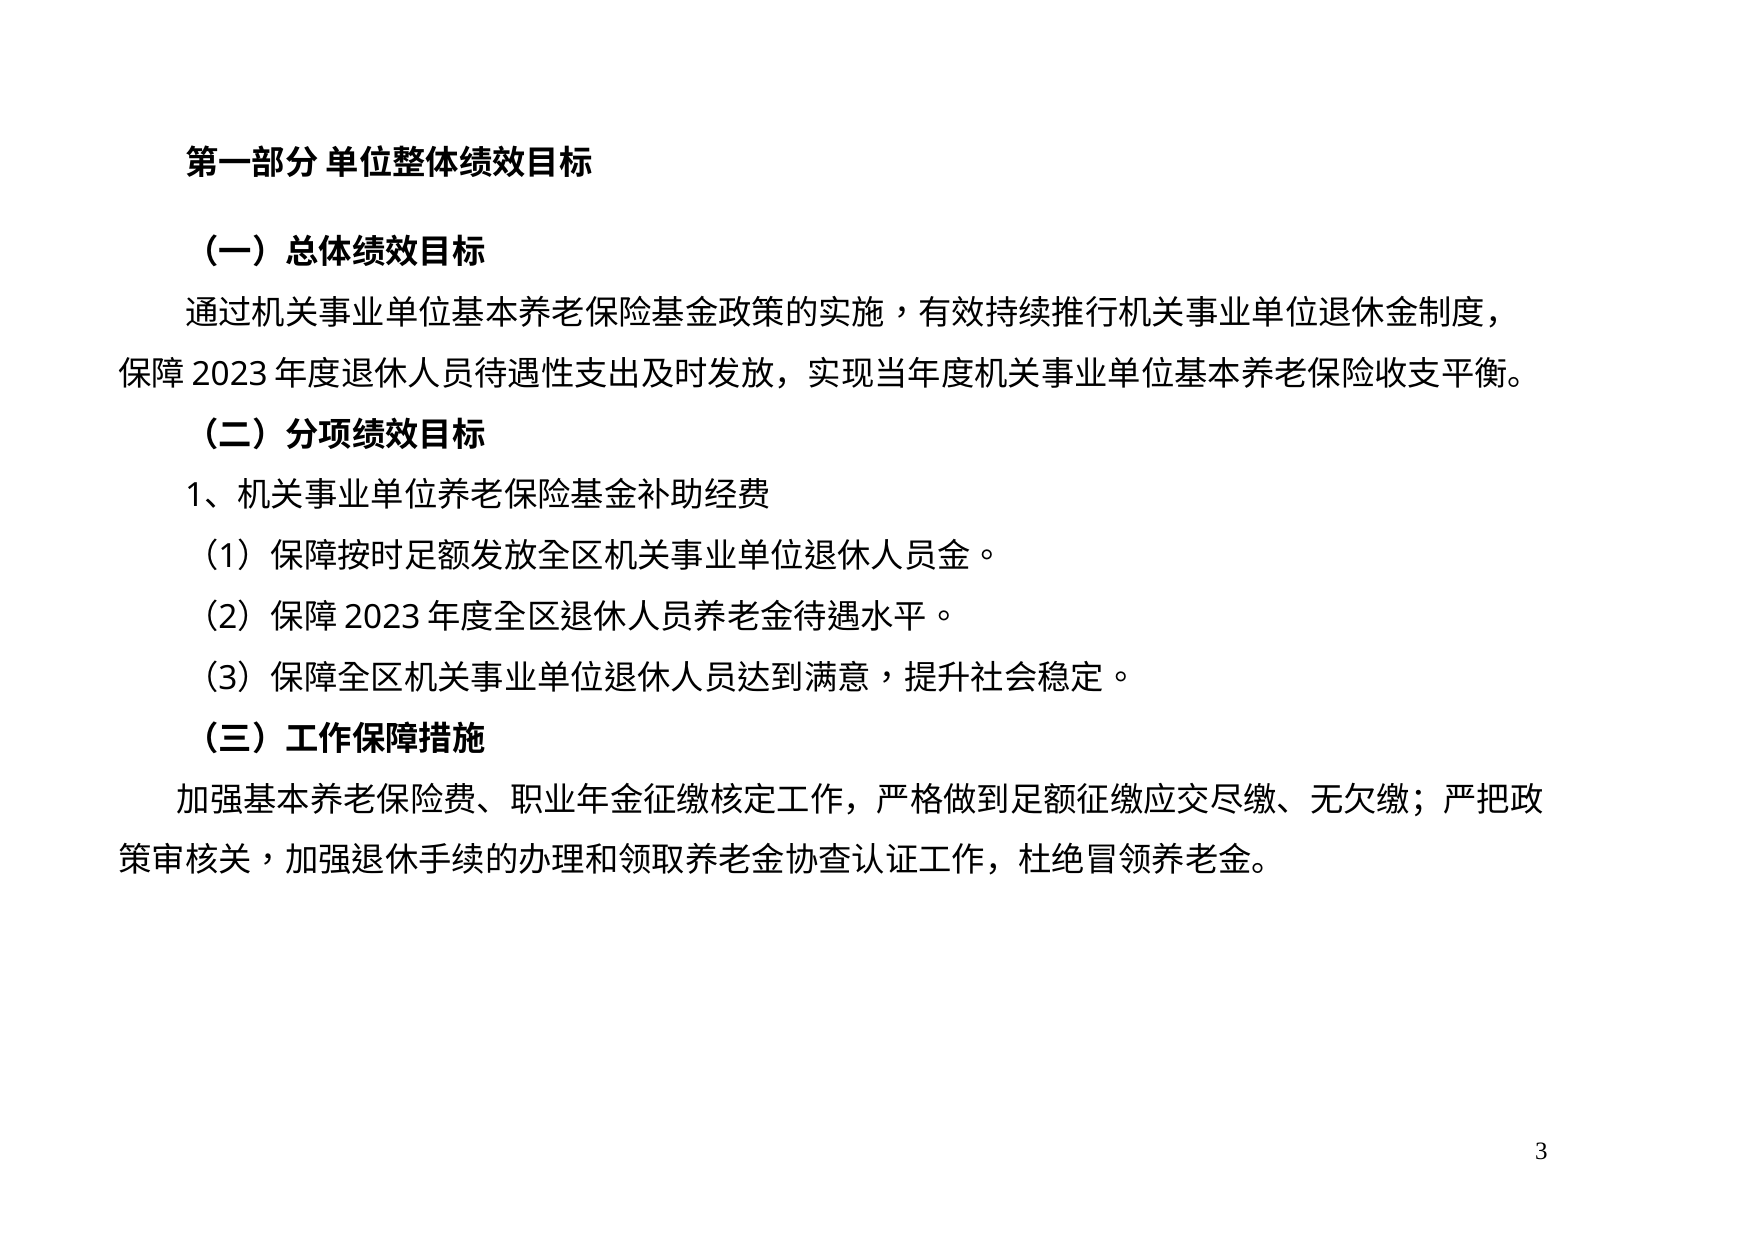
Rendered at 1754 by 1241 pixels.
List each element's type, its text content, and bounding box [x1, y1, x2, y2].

text 1、机关事业单位养老保险基金补助经费 [118, 458, 1547, 519]
text （一）总体绩效目标 [118, 215, 1547, 276]
list 分项绩效目标 [118, 397, 1547, 458]
text （2）保障2023年度全区退休人员养老金待遇水平。 [118, 580, 1547, 641]
text （三）工作保障措施 [118, 702, 1547, 762]
text 第一部分 单位整体绩效目标 [118, 136, 1547, 184]
text （3）保障全区机关事业单位退休人员达到满意，提升社会稳定。 [118, 641, 1547, 702]
text 通过机关事业单位基本养老保险基金政策的实施，有效持续推行机关事业单位退休金制度，保障2023年度退休人员待遇性支出及时发放，实现当年度机关事业单位基本养老保险收支平衡。 [118, 276, 1547, 397]
text （1）保障按时足额发放全区机关事业单位退休人员金。 [118, 519, 1547, 580]
text 加强基本养老保险费、职业年金征缴核定工作，严格做到足额征缴应交尽缴、无欠缴；严把政策审核关，加强退休手续的办理和领取养老金协查认证工作，杜绝冒领养老金。 [118, 762, 1547, 884]
